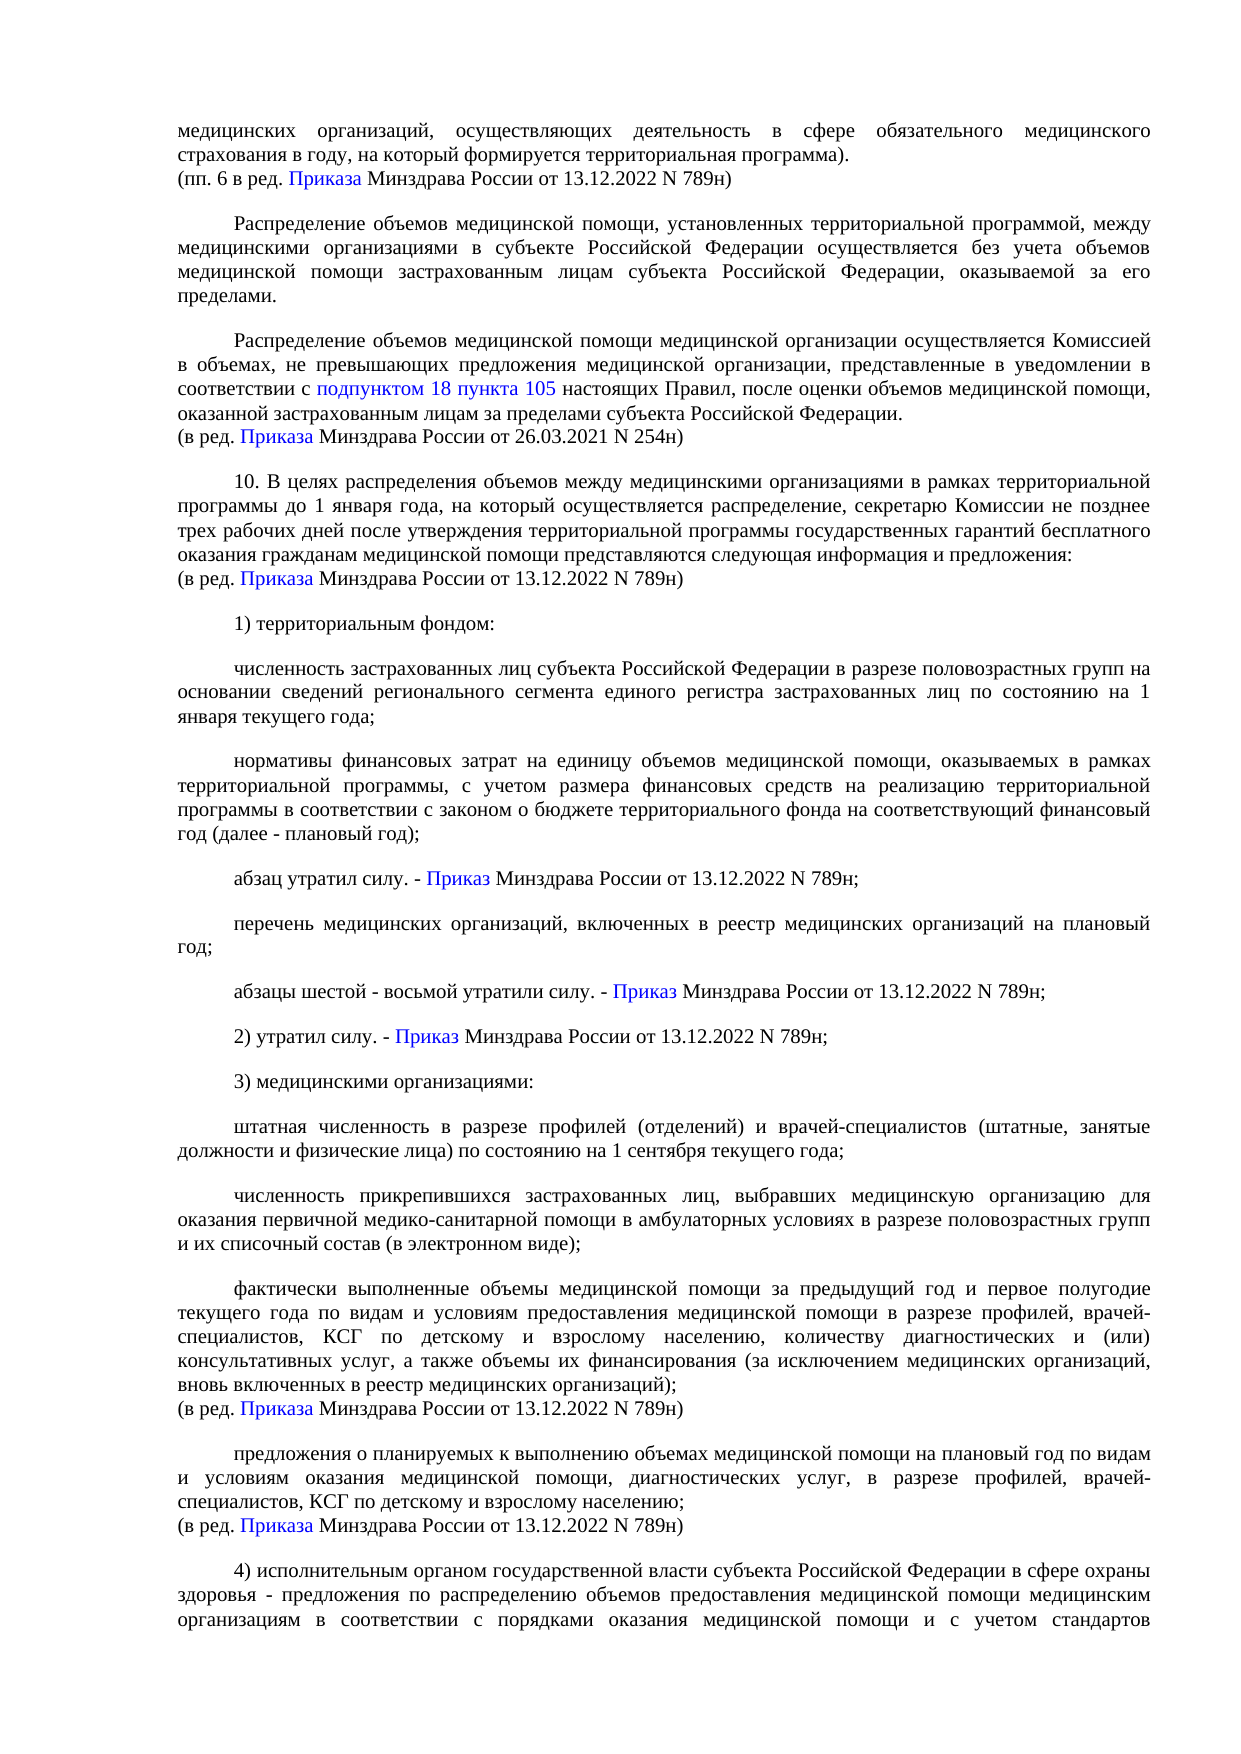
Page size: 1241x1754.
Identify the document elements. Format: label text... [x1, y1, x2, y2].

text 3) медицинскими организациями: [177, 1069, 1152, 1093]
text Распределение объемов медицинской помощи, установленных территориальной программой, между медицинскими организациями в субъекте Российской Федерации осуществляется без учета объемов медицинской помощи застрахованным лицам субъекта Российской Федерации, оказываемой за его пределами. [177, 211, 1152, 307]
text 2) утратил силу. - Приказ Минздрава России от 13.12.2022 N 789н; [177, 1024, 1152, 1048]
text 1) территориальным фондом: [177, 611, 1152, 634]
text предложения о планируемых к выполнению объемах медицинской помощи на плановый год по видам и условиям оказания медицинской помощи, диагностических услуг, в разрезе профилей, врачей-специалистов, КСГ по детскому и взрослому населению; [177, 1441, 1152, 1513]
text (пп. 6 в ред. Приказа Минздрава России от 13.12.2022 N 789н) [177, 166, 1152, 190]
text (в ред. Приказа Минздрава России от 13.12.2022 N 789н) [177, 1513, 1152, 1537]
text абзац утратил силу. - Приказ Минздрава России от 13.12.2022 N 789н; [177, 866, 1152, 889]
text перечень медицинских организаций, включенных в реестр медицинских организаций на плановый год; [177, 910, 1152, 958]
text нормативы финансовых затрат на единицу объемов медицинской помощи, оказываемых в рамках территориальной программы, с учетом размера финансовых средств на реализацию территориальной программы в соответствии с законом о бюджете территориального фонда на соответствующий финансовый год (далее - плановый год); [177, 748, 1152, 845]
text абзацы шестой - восьмой утратили силу. - Приказ Минздрава России от 13.12.2022 N 789н; [177, 979, 1152, 1003]
text численность застрахованных лиц субъекта Российской Федерации в разрезе половозрастных групп на основании сведений регионального сегмента единого регистра застрахованных лиц по состоянию на 1 января текущего года; [177, 655, 1152, 728]
text 10. В целях распределения объемов между медицинскими организациями в рамках территориальной программы до 1 января года, на который осуществляется распределение, секретарю Комиссии не позднее трех рабочих дней после утверждения территориальной программы государственных гарантий бесплатного оказания гражданам медицинской помощи представляются следующая информация и предложения: [177, 469, 1152, 566]
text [177, 1558, 1152, 1631]
text фактически выполненные объемы медицинской помощи за предыдущий год и первое полугодие текущего года по видам и условиям предоставления медицинской помощи в разрезе профилей, врачей-специалистов, КСГ по детскому и взрослому населению, количеству диагностических и (или) консультативных услуг, а также объемы их финансирования (за исключением медицинских организаций, вновь включенных в реестр медицинских организаций); [177, 1276, 1152, 1396]
text (в ред. Приказа Минздрава России от 26.03.2021 N 254н) [177, 424, 1152, 448]
text штатная численность в разрезе профилей (отделений) и врачей-специалистов (штатные, занятые должности и физические лица) по состоянию на 1 сентября текущего года; [177, 1114, 1152, 1162]
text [177, 118, 1152, 166]
text (в ред. Приказа Минздрава России от 13.12.2022 N 789н) [177, 1396, 1152, 1420]
text (в ред. Приказа Минздрава России от 13.12.2022 N 789н) [177, 566, 1152, 590]
text Распределение объемов медицинской помощи медицинской организации осуществляется Комиссией в объемах, не превышающих предложения медицинской организации, представленные в уведомлении в соответствии с подпунктом 18 пункта 105 настоящих Правил, после оценки объемов медицинской помощи, оказанной застрахованным лицам за пределами субъекта Российской Федерации. [177, 328, 1152, 424]
text численность прикрепившихся застрахованных лиц, выбравших медицинскую организацию для оказания первичной медико-санитарной помощи в амбулаторных условиях в разрезе половозрастных групп и их списочный состав (в электронном виде); [177, 1183, 1152, 1255]
